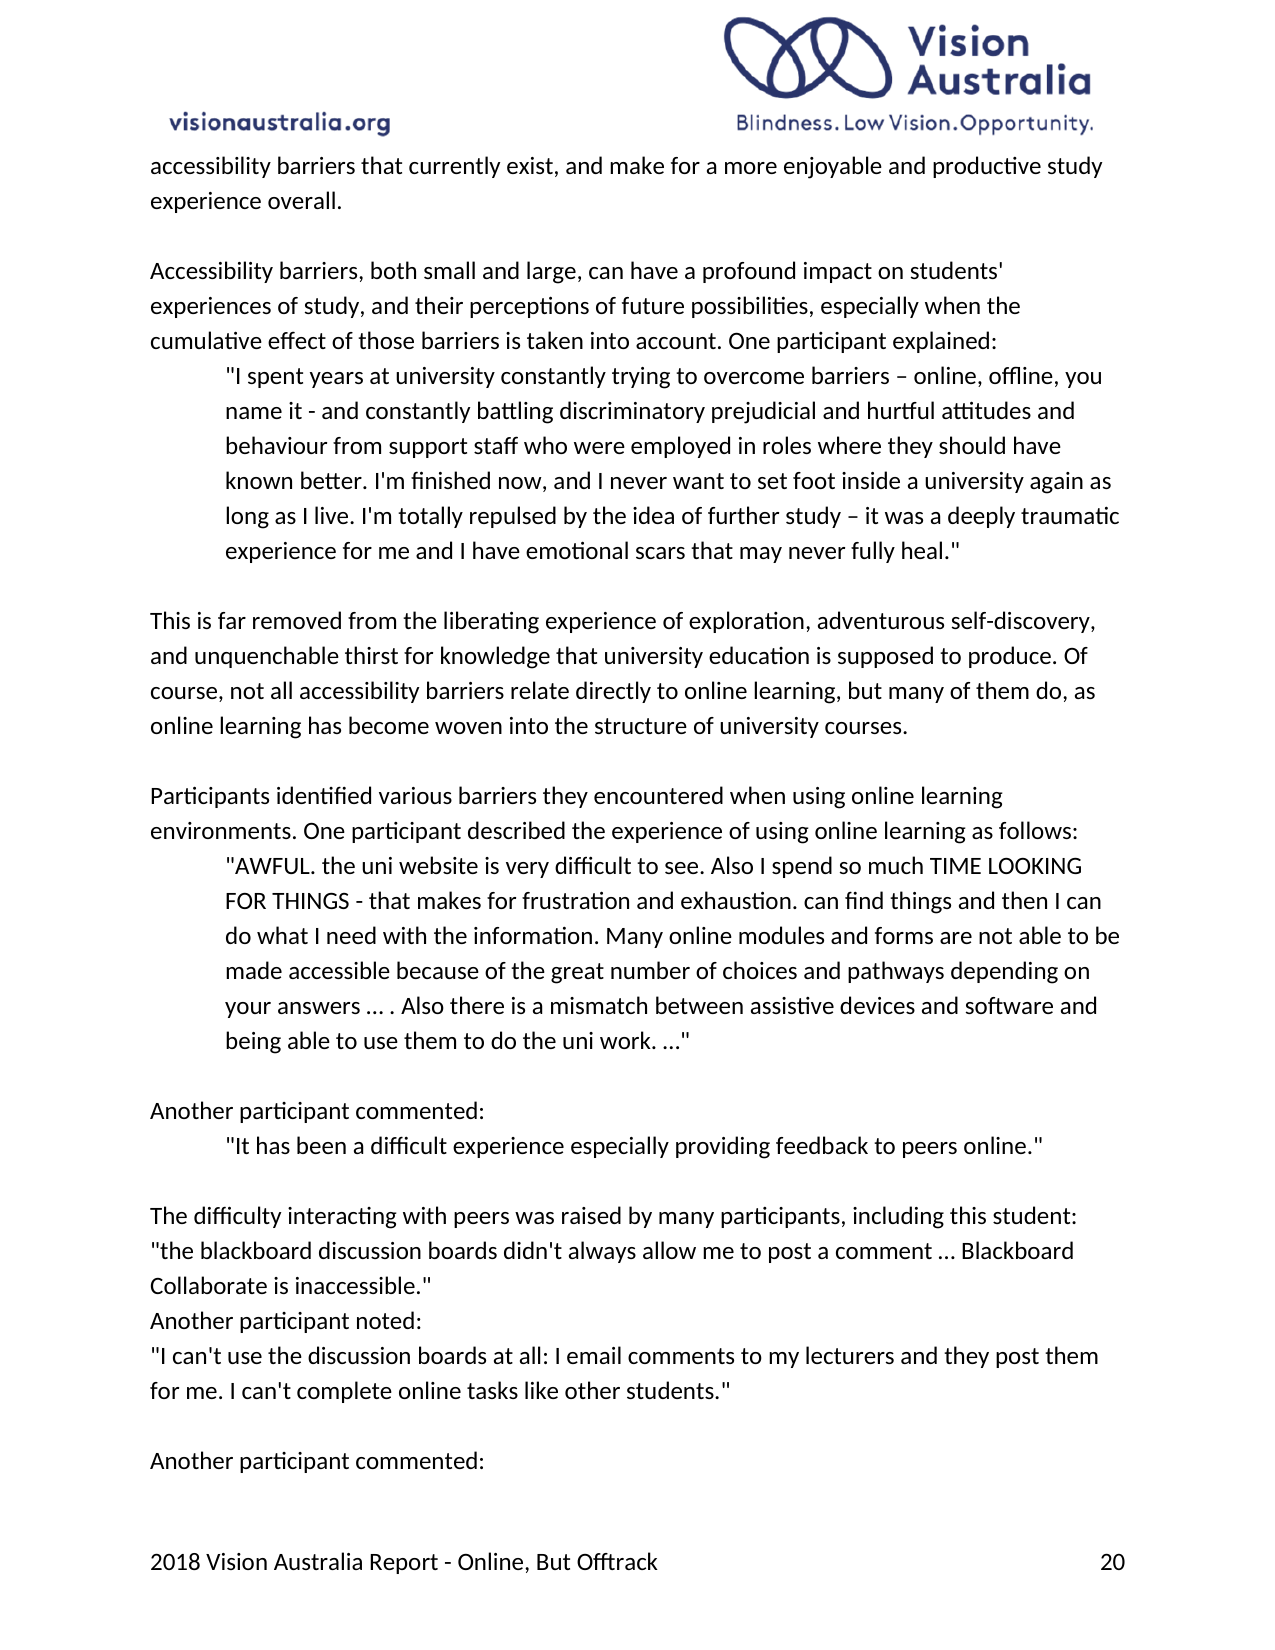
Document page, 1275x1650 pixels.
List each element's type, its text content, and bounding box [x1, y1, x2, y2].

text Accessibility barriers, both small and large, can have a profound impact on students' experiences of study, and their perceptions of future possibilities, especially when the cumulative effect of those barriers is taken into account. One participant explained: [150, 255, 1125, 356]
text Another participant commented: [150, 1445, 1125, 1476]
text This is far removed from the liberating experience of exploration, adventurous self-discovery, and unquenchable thirst for knowledge that university education is supposed to produce. Of course, not all accessibility barriers relate directly to online learning, but many of them do, as online learning has become woven into the structure of university courses. [150, 605, 1125, 741]
text "AWFUL. the uni website is very difficult to see. Also I spend so much TIME LOOKING FOR THINGS - that makes for frustration and exhaustion. can find things and then I can do what I need with the information. Many online modules and forms are not able to be made accessible because of the great number of choices and pathways depending on your answers … . Also there is a mismatch between assistive devices and software and being able to use them to do the uni work. …" [225, 850, 1125, 1056]
text "I spent years at university constantly trying to overcome barriers – online, offline, you name it - and constantly battling discriminatory prejudicial and hurtful attitudes and behaviour from support staff who were employed in roles where they should have known better. I'm finished now, and I never want to set foot inside a university again as long as I live. I'm totally repulsed by the idea of further study – it was a deeply traumatic experience for me and I have emotional scars that may never fully heal." [225, 360, 1125, 566]
text Another participant noted: [150, 1305, 1125, 1336]
picture [150, 8, 1093, 146]
text The difficulty interacting with peers was raised by many participants, including this student: [150, 1200, 1125, 1231]
text Participants identified various barriers they encountered when using online learning environments. One participant described the experience of using online learning as follows: [150, 780, 1125, 846]
text "I can't use the discussion boards at all: I email comments to my lecturers and they post them for me. I can't complete online tasks like other students." [150, 1340, 1125, 1406]
text "the blackboard discussion boards didn't always allow me to post a comment … Blackboard Collaborate is inaccessible." [150, 1235, 1125, 1301]
text "It has been a difficult experience especially providing feedback to peers online." [225, 1130, 1125, 1161]
text Another participant commented: [150, 1095, 1125, 1126]
